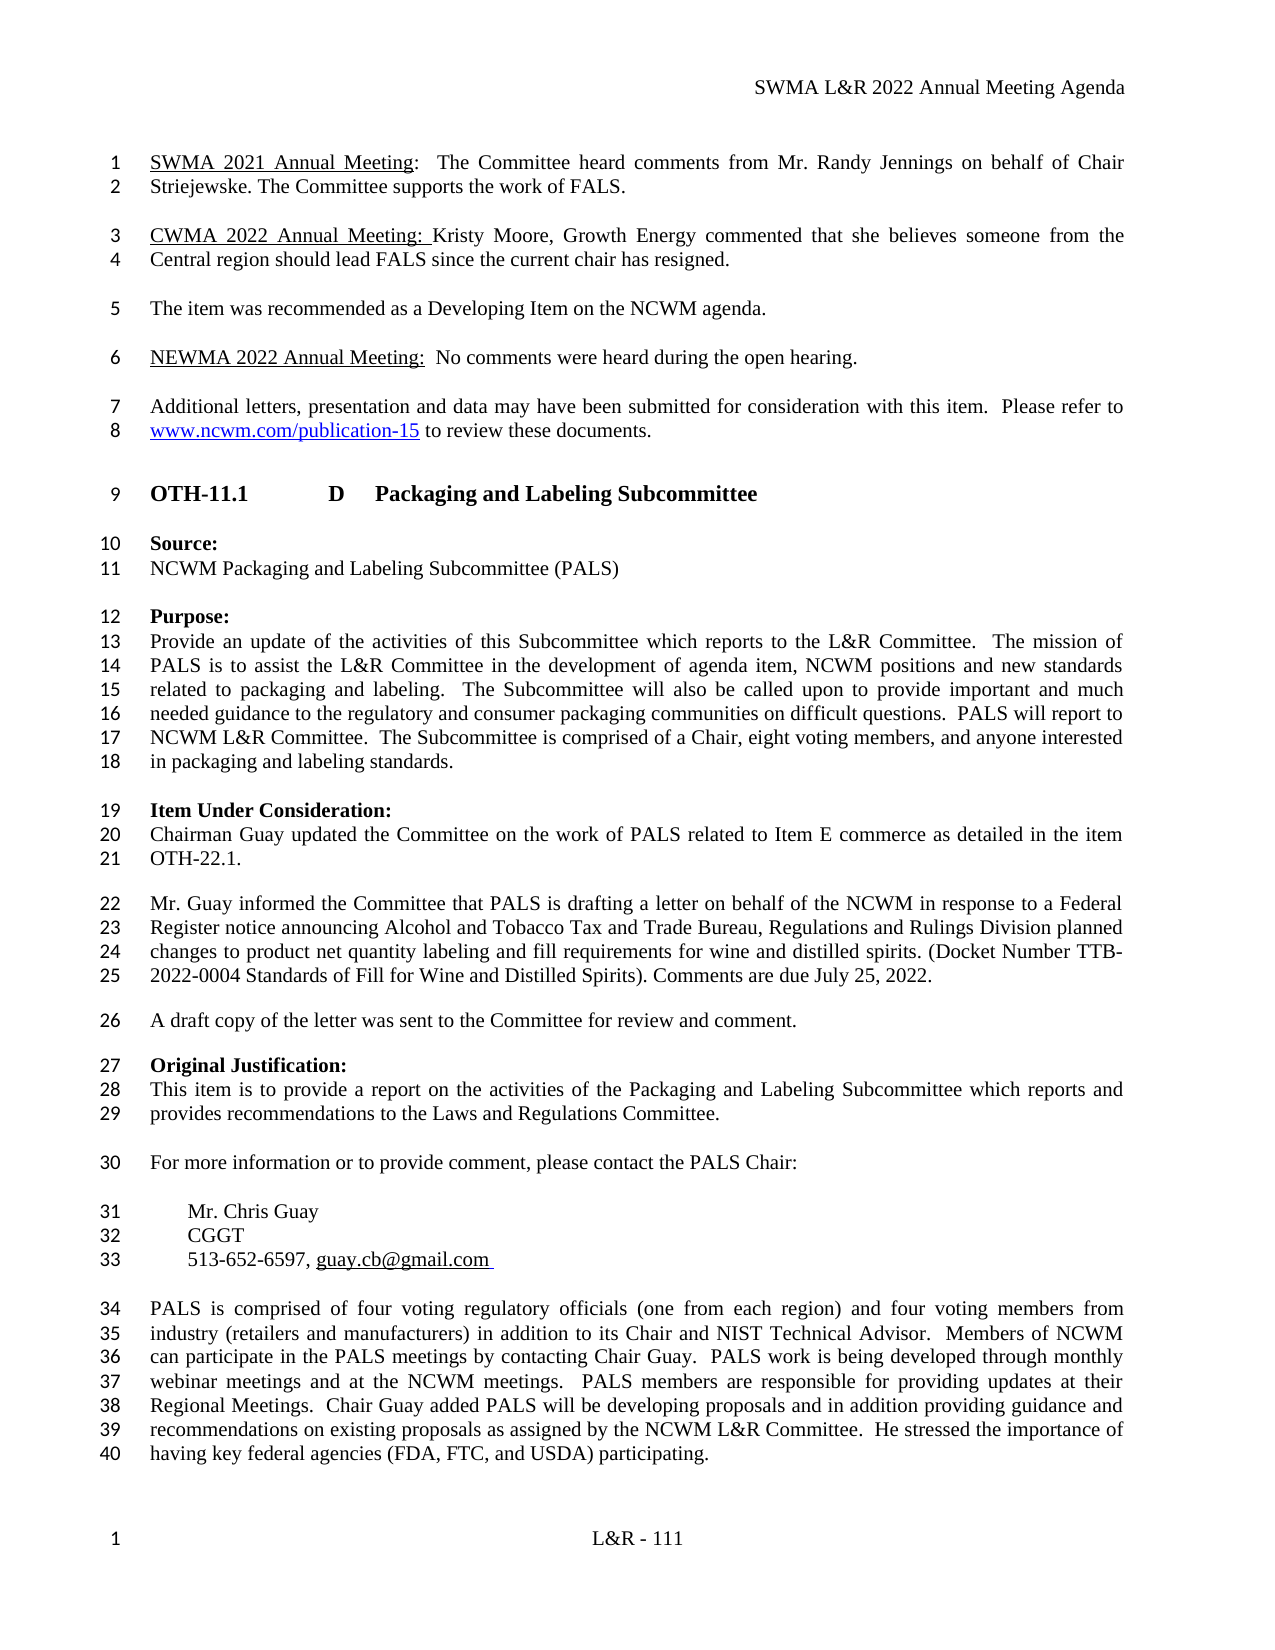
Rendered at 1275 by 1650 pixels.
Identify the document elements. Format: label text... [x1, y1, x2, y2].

subtitle Purpose: [150, 604, 1125, 628]
subtitle CGGT [187, 1223, 1125, 1247]
subtitle 513-652-6597, guay.cb@gmail.com [187, 1247, 1125, 1271]
subtitle Source: [150, 531, 1125, 555]
subtitle Item Under Consideration: [150, 798, 1125, 822]
text Additional letters, presentation and data may have been submitted for consideration with this item. Please refer to www.ncwm.com/publication-15 to review these documents. [150, 394, 1125, 442]
subtitle OTH-11.1 D Packaging and Labeling Subcommittee [150, 480, 1125, 506]
text Mr. Guay informed the Committee that PALS is drafting a letter on behalf of the NCWM in response to a Federal Register notice announcing Alcohol and Tobacco Tax and Trade Bureau, Regulations and Rulings Division planned changes to product net quantity labeling and fill requirements for wine and distilled spirits. (Docket Number TTB-2022-0004 Standards of Fill for Wine and Distilled Spirits). Comments are due July 25, 2022. [150, 891, 1125, 987]
text Original Justification: [150, 1053, 1125, 1077]
text The item was recommended as a Developing Item on the NCWM agenda. [150, 296, 1125, 320]
text NEWMA 2022 Annual Meeting: No comments were heard during the open hearing. [150, 345, 1125, 369]
subtitle Mr. Chris Guay [187, 1199, 1125, 1223]
text A draft copy of the letter was sent to the Committee for review and comment. [150, 1008, 1125, 1032]
text NCWM Packaging and Labeling Subcommittee (PALS) [150, 555, 1125, 579]
text Chairman Guay updated the Committee on the work of PALS related to Item E commerce as detailed in the item OTH-22.1. [150, 822, 1125, 870]
text PALS is comprised of four voting regulatory officials (one from each region) and four voting members from industry (retailers and manufacturers) in addition to its Chair and NIST Technical Advisor. Members of NCWM can participate in the PALS meetings by contacting Chair Guay. PALS work is being developed through monthly webinar meetings and at the NCWM meetings. PALS members are responsible for providing updates at their Regional Meetings. Chair Guay added PALS will be developing proposals and in addition providing guidance and recommendations on existing proposals as assigned by the NCWM L&R Committee. He stressed the importance of having key federal agencies (FDA, FTC, and USDA) participating. [150, 1296, 1125, 1465]
subtitle This item is to provide a report on the activities of the Packaging and Labeling Subcommittee which reports and provides recommendations to the Laws and Regulations Committee. [150, 1077, 1125, 1125]
text Provide an update of the activities of this Subcommittee which reports to the L&R Committee. The mission of PALS is to assist the L&R Committee in the development of agenda item, NCWM positions and new standards related to packaging and labeling. The Subcommittee will also be called upon to provide important and much needed guidance to the regulatory and consumer packaging communities on difficult questions. PALS will report to NCWM L&R Committee. The Subcommittee is comprised of a Chair, eight voting members, and anyone interested in packaging and labeling standards. [150, 628, 1125, 773]
text CWMA 2022 Annual Meeting: Kristy Moore, Growth Energy commented that she believes someone from the Central region should lead FALS since the current chair has resigned. [150, 223, 1125, 271]
text SWMA 2021 Annual Meeting: The Committee heard comments from Mr. Randy Jennings on behalf of Chair Striejewske. The Committee supports the work of FALS. [150, 150, 1125, 198]
subtitle For more information or to provide comment, please contact the PALS Chair: [150, 1150, 1125, 1174]
